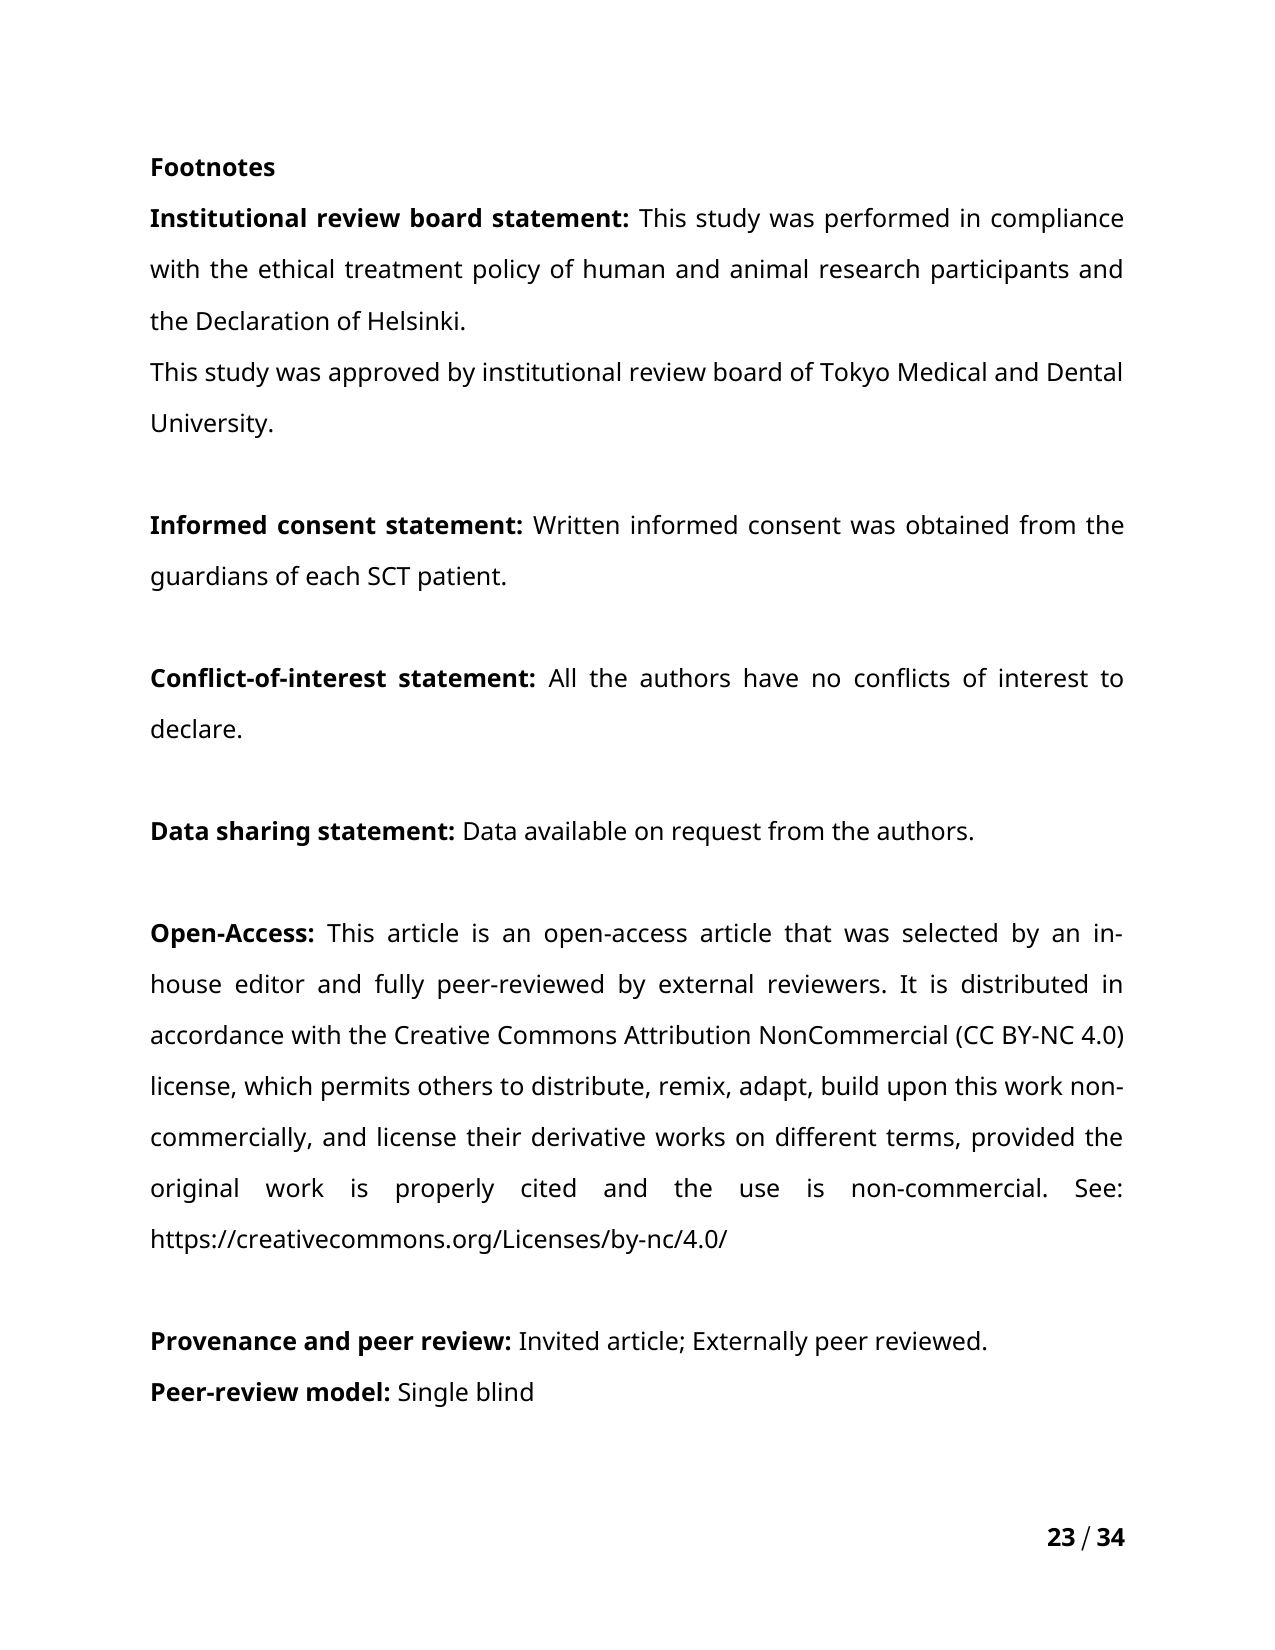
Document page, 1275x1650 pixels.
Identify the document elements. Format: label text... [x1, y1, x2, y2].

text This study was approved by institutional review board of Tokyo Medical and Dental University. [150, 354, 1125, 439]
text Institutional review board statement: This study was performed in compliance with the ethical treatment policy of human and animal research participants and the Declaration of Helsinki. [150, 201, 1125, 337]
text Conflict-of-interest statement: All the authors have no conflicts of interest to declare. [150, 660, 1125, 746]
text Informed consent statement: Written informed consent was obtained from the guardians of each SCT patient. [150, 507, 1125, 592]
text Open-Access: This article is an open-access article that was selected by an in-house editor and fully peer-reviewed by external reviewers. It is distributed in accordance with the Creative Commons Attribution NonCommercial (CC BY-NC 4.0) license, which permits others to distribute, remix, adapt, build upon this work non-commercially, and license their derivative works on different terms, provided the original work is properly cited and the use is non-commercial. See: https://creativecommons.org/Licenses/by-nc/4.0/ [150, 916, 1125, 1256]
text Data sharing statement: Data available on request from the authors. [150, 813, 1125, 848]
text Provenance and peer review: Invited article; Externally peer reviewed. [150, 1324, 1125, 1358]
text Footnotes [150, 150, 1125, 184]
text Peer-review model: Single blind [150, 1375, 1125, 1409]
